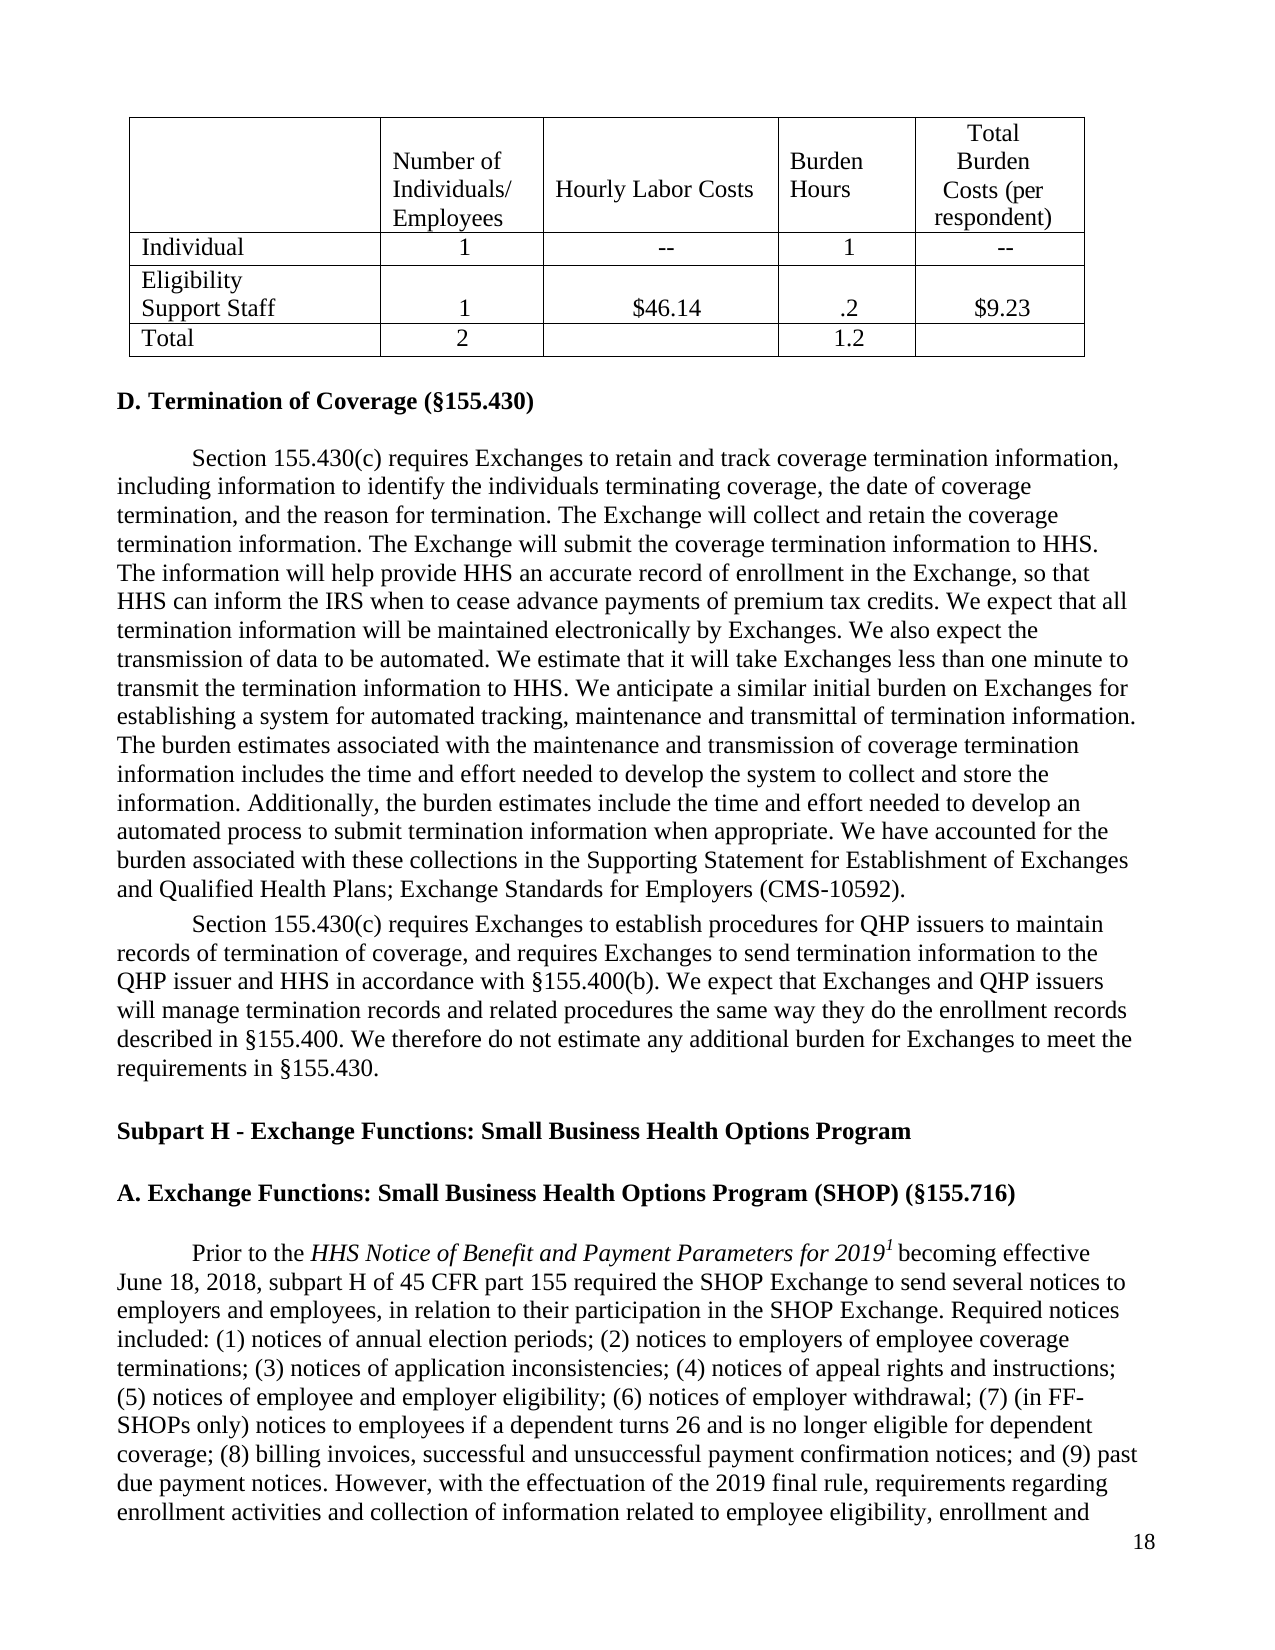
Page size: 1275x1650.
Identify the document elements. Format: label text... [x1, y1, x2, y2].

table_header Number of Individuals/ Employees [381, 118, 543, 232]
table_cell 1 [381, 233, 543, 265]
table_cell .2 [779, 266, 915, 323]
text A. Exchange Functions: Small Business Health Options Program (SHOP) (§155.716) [117, 1178, 1169, 1207]
subtitle Subpart H - Exchange Functions: Small Business Health Options Program [117, 1116, 1169, 1145]
table_cell $9.23 [916, 266, 1084, 323]
table_header [130, 118, 380, 232]
table_cell -- [544, 233, 778, 265]
table_header Burden Hours [779, 118, 915, 232]
table_cell [544, 324, 778, 356]
text Section 155.430(c) requires Exchanges to retain and track coverage termination information, including information to identify the individuals terminating coverage, the date of coverage termination, and the reason for termination. The Exchange will collect and retain the coverage termination information. The Exchange will submit the coverage termination information to HHS. The information will help provide HHS an accurate record of enrollment in the Exchange, so that HHS can inform the IRS when to cease advance payments of premium tax credits. We expect that all termination information will be maintained electronically by Exchanges. We also expect the transmission of data to be automated. We estimate that it will take Exchanges less than one minute to transmit the termination information to HHS. We anticipate a similar initial burden on Exchanges for establishing a system for automated tracking, maintenance and transmittal of termination information. The burden estimates associated with the maintenance and transmission of coverage termination information includes the time and effort needed to develop the system to collect and store the information. Additionally, the burden estimates include the time and effort needed to develop an automated process to submit termination information when appropriate. We have accounted for the burden associated with these collections in the Supporting Statement for Establishment of Exchanges and Qualified Health Plans; Exchange Standards for Employers (CMS-10592). [117, 443, 1138, 903]
table_cell 2 [381, 324, 543, 356]
table_cell Individual [130, 233, 380, 265]
subtitle Termination of Coverage (§155.430) [117, 386, 1169, 414]
text Prior to the HHS Notice of Benefit and Payment Parameters for 20191 becoming effective June 18, 2018, subpart H of 45 CFR part 155 required the SHOP Exchange to send several notices to employers and employees, in relation to their participation in the SHOP Exchange. Required notices included: (1) notices of annual election periods; (2) notices to employers of employee coverage terminations; (3) notices of application inconsistencies; (4) notices of appeal rights and instructions; [117, 1235, 1128, 1382]
table_cell -- [916, 233, 1084, 265]
table_cell $46.14 [544, 266, 778, 323]
table_header Hourly Labor Costs [544, 118, 778, 232]
text Section 155.430(c) requires Exchanges to establish procedures for QHP issuers to maintain records of termination of coverage, and requires Exchanges to send termination information to the QHP issuer and HHS in accordance with §155.400(b). We expect that Exchanges and QHP issuers will manage termination records and related procedures the same way they do the enrollment records described in §155.400. We therefore do not estimate any additional burden for Exchanges to meet the requirements in §155.430. [117, 909, 1134, 1081]
table_cell [916, 324, 1084, 356]
table_header Total Burden Costs (per respondent) [916, 118, 1084, 232]
table_cell Eligibility Support Staff [130, 266, 380, 323]
table_cell 1 [779, 233, 915, 265]
table_cell 1.2 [779, 324, 915, 356]
table_cell 1 [381, 266, 543, 323]
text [117, 1382, 1140, 1525]
table_cell Total [130, 324, 380, 356]
